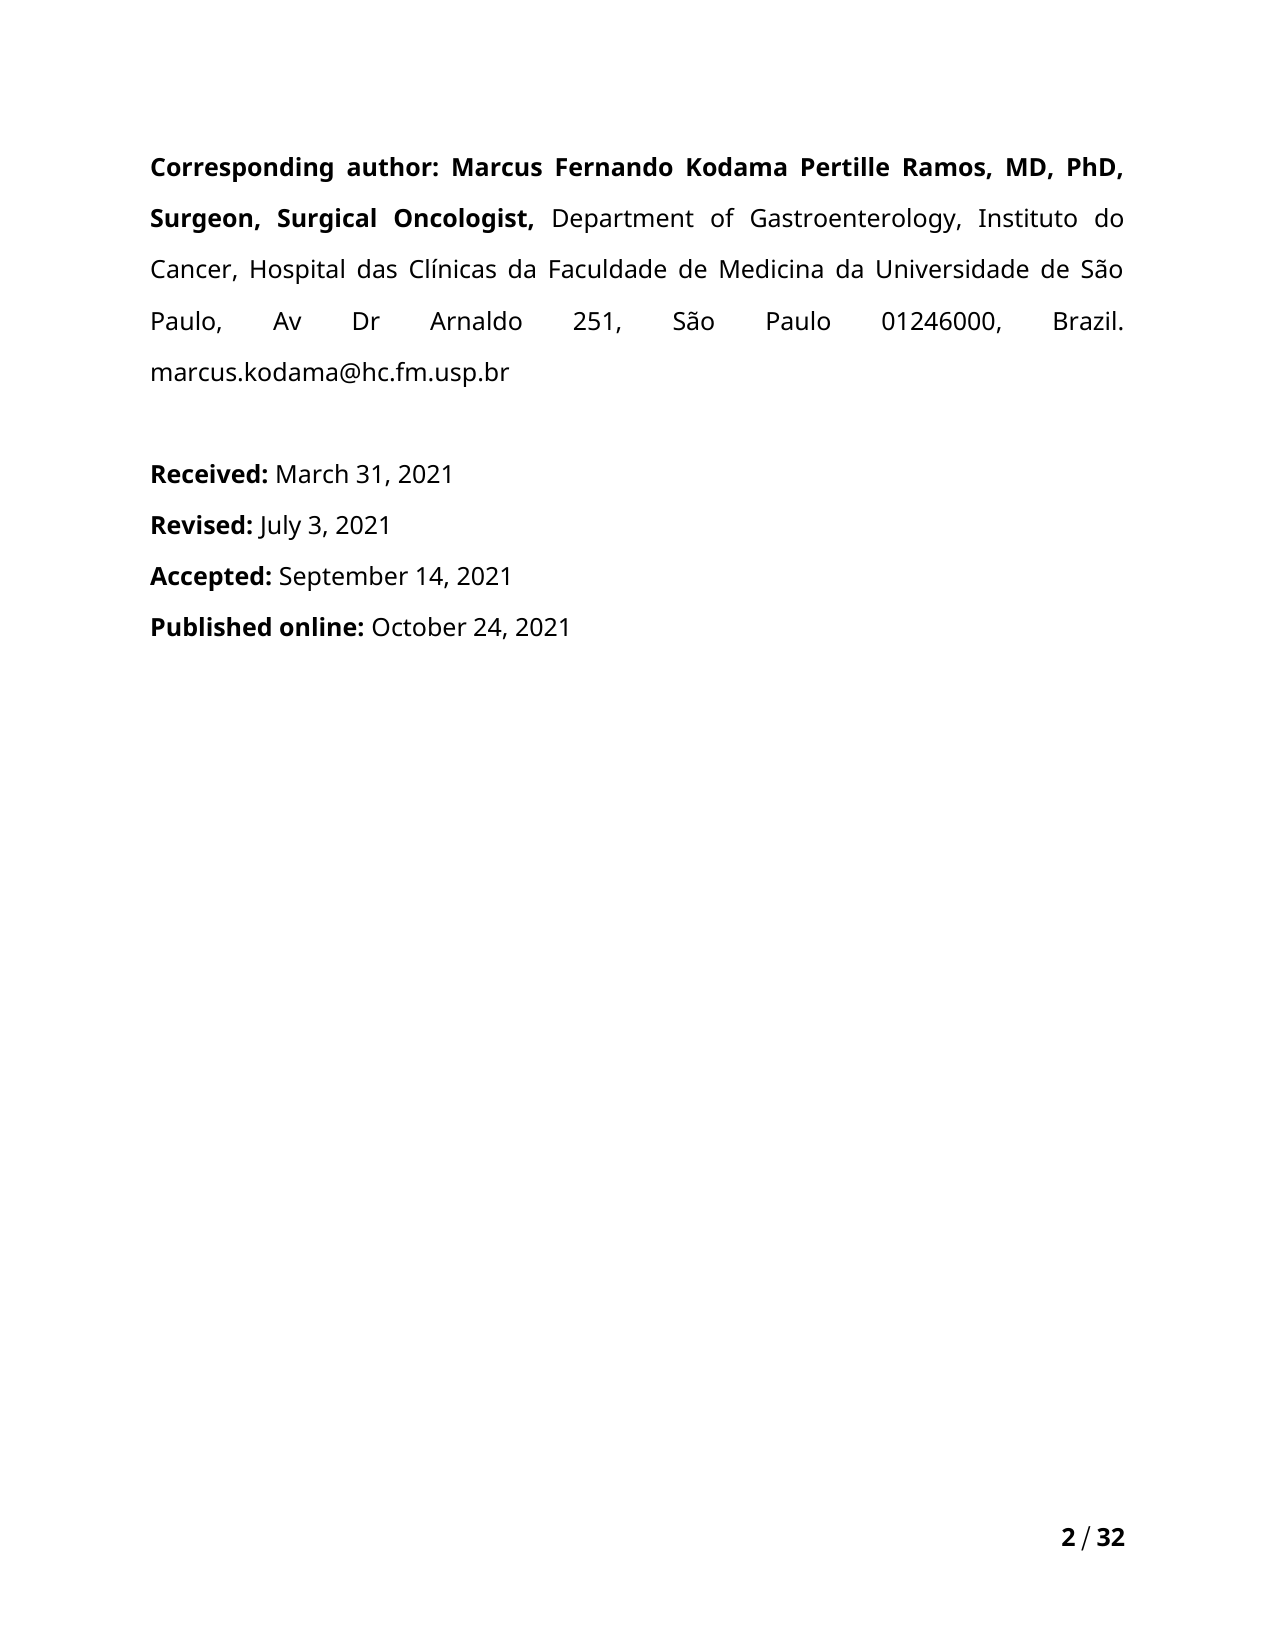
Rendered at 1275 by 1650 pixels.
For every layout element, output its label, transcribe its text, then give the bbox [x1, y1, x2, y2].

text Revised: July 3, 2021 [150, 507, 1125, 541]
text Received: March 31, 2021 [150, 456, 1125, 490]
text Accepted: September 14, 2021 [150, 558, 1125, 592]
text Corresponding author: Marcus Fernando Kodama Pertille Ramos, MD, PhD, Surgeon, Surgical Oncologist, Department of Gastroenterology, Instituto do Cancer, Hospital das Clínicas da Faculdade de Medicina da Universidade de São Paulo, Av Dr Arnaldo 251, São Paulo 01246000, Brazil. marcus.kodama@hc.fm.usp.br [150, 150, 1125, 388]
text Published online: October 24, 2021 [150, 609, 1125, 643]
